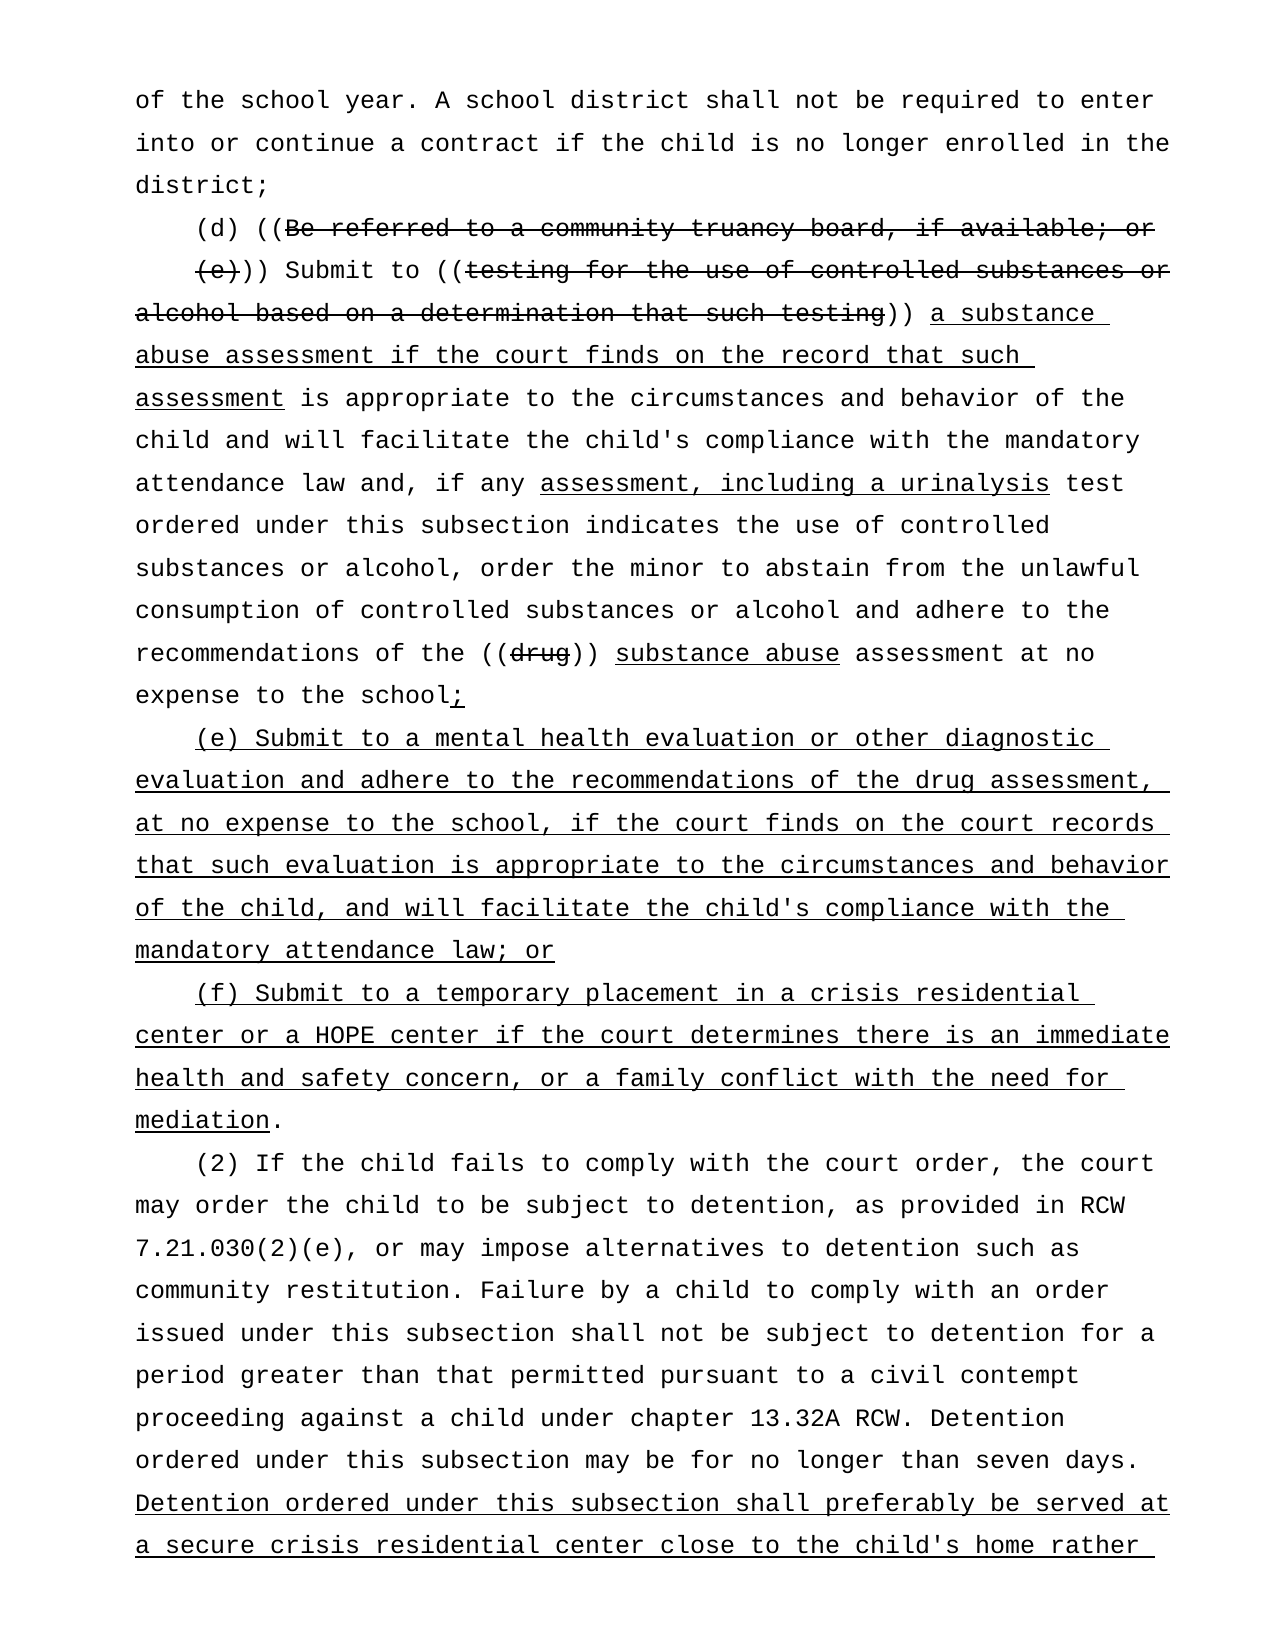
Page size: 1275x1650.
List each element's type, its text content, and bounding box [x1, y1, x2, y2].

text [135, 75, 1170, 202]
text (f) Submit to a temporary placement in a crisis residential center or a HOPE center if the court determines there is an immediate health and safety concern, or a family conflict with the need for mediation. [135, 1048, 1170, 1137]
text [135, 1515, 1170, 1562]
text (e) Submit to a mental health evaluation or other diagnostic evaluation and adhere to the recommendations of the drug assessment, at no expense to the school, if the court finds on the court records that such evaluation is appropriate to the circumstances and behavior of the child, and will facilitate the child's compliance with the mandatory attendance law; or [135, 878, 1170, 967]
text (f) Submit to a temporary placement in a crisis residential center or a HOPE center if the court determines there is an immediate health and safety concern, or a family conflict with the need for mediation. [135, 967, 1170, 1046]
text (e))) Submit to ((testing for the use of controlled substances or alcohol based on a determination that such testing)) a substance abuse assessment if the court finds on the record that such assessment is appropriate to the circumstances and behavior of the child and will facilitate the child's compliance with the mandatory attendance law and, if any assessment, including a urinalysis test ordered under this subsection indicates the use of controlled substances or alcohol, order the minor to abstain from the unlawful consumption of controlled substances or alcohol and adhere to the recommendations of the ((drug)) substance abuse assessment at no expense to the school; [135, 245, 1170, 712]
text (d) ((Be referred to a community truancy board, if available; or [135, 202, 1170, 245]
text (e) Submit to a mental health evaluation or other diagnostic evaluation and adhere to the recommendations of the drug assessment, at no expense to the school, if the court finds on the court records that such evaluation is appropriate to the circumstances and behavior of the child, and will facilitate the child's compliance with the mandatory attendance law; or [135, 712, 1170, 791]
text (e) Submit to a mental health evaluation or other diagnostic evaluation and adhere to the recommendations of the drug assessment, at no expense to the school, if the court finds on the court records that such evaluation is appropriate to the circumstances and behavior of the child, and will facilitate the child's compliance with the mandatory attendance law; or [135, 835, 1170, 876]
text (e) Submit to a mental health evaluation or other diagnostic evaluation and adhere to the recommendations of the drug assessment, at no expense to the school, if the court finds on the court records that such evaluation is appropriate to the circumstances and behavior of the child, and will facilitate the child's compliance with the mandatory attendance law; or [135, 793, 1170, 834]
